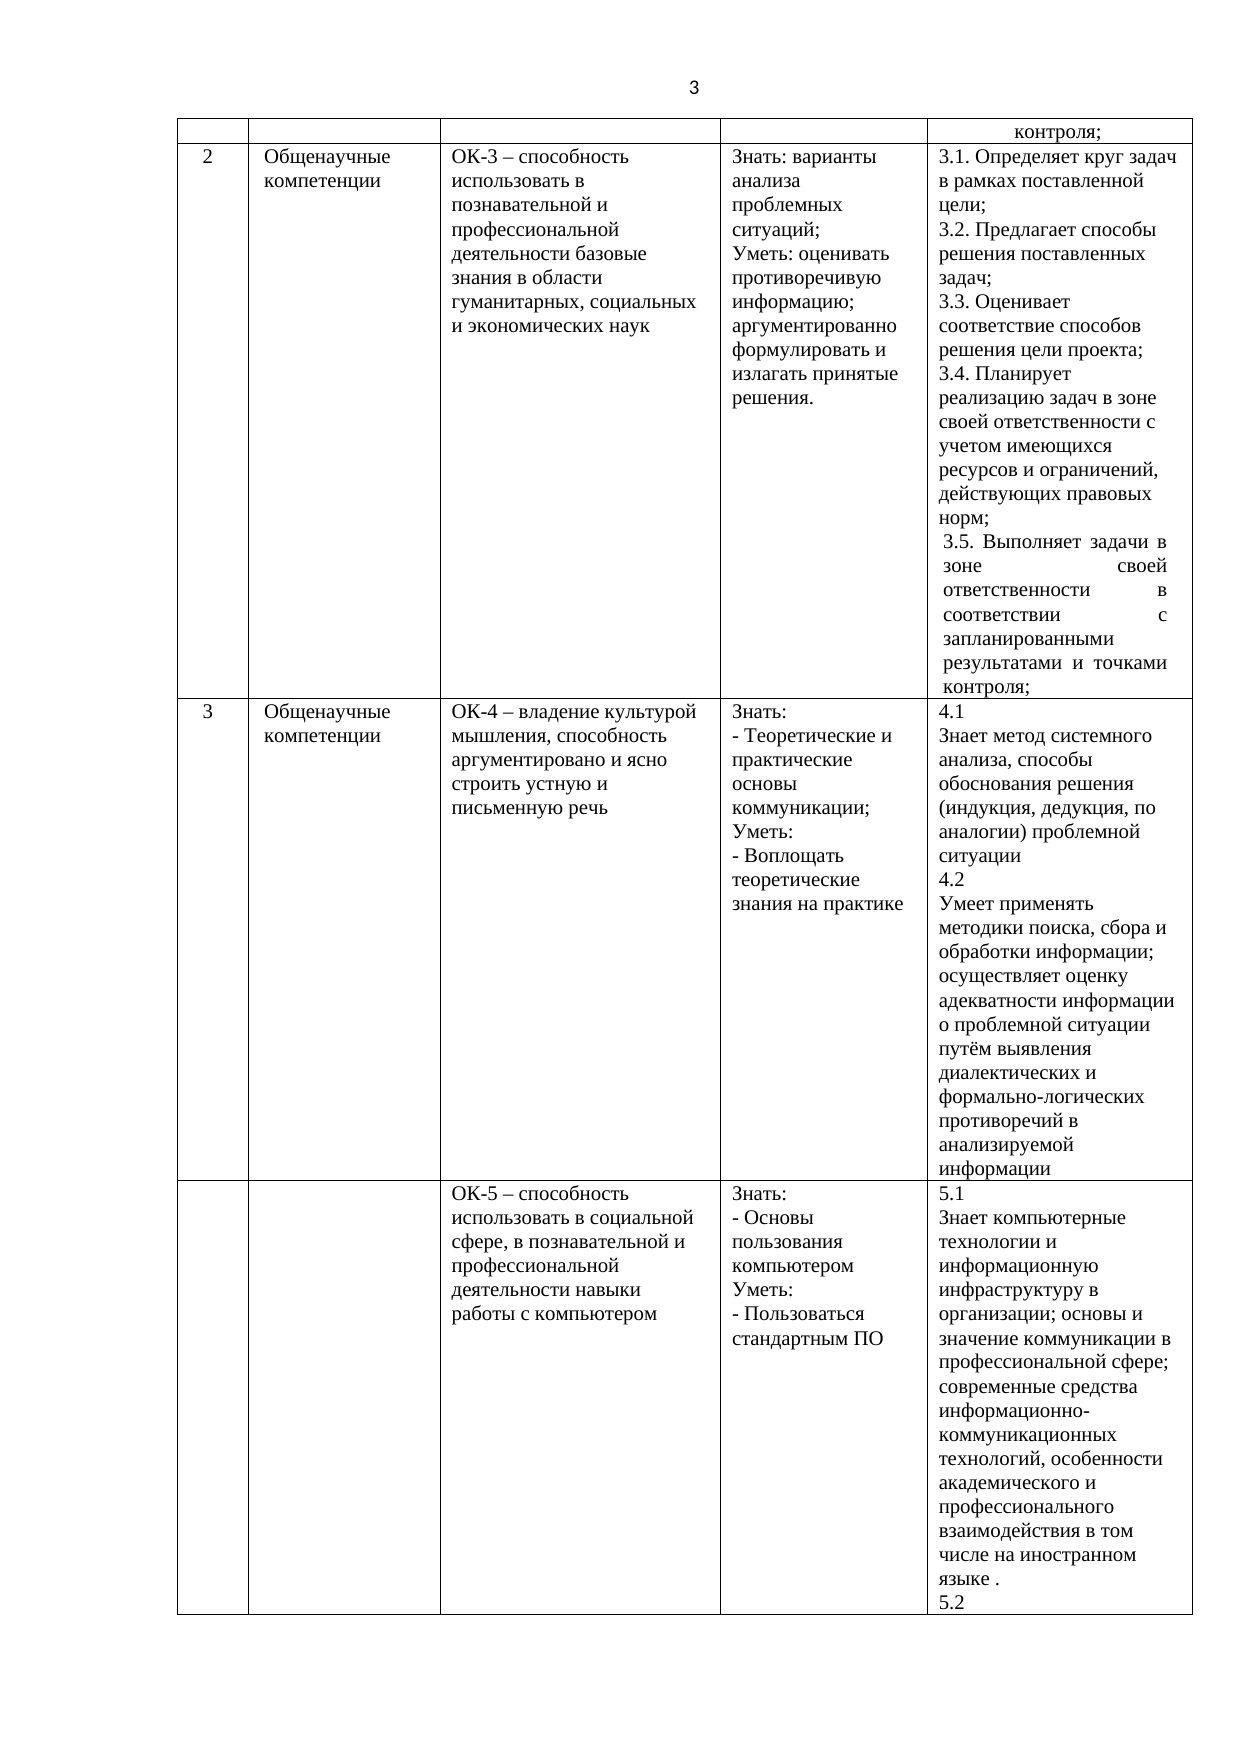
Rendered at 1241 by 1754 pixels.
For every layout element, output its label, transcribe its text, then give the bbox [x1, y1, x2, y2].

table_cell Общенаучные компетенции [249, 699, 440, 1180]
table_cell 3 [178, 699, 248, 1180]
table_cell Общенаучные компетенции [249, 144, 440, 698]
table_cell 1 [178, 119, 248, 143]
table_cell [178, 1181, 248, 1614]
table_cell Знать: - Теоретические и практические основы коммуникации; Уметь: - Воплощать теоретические знания на практике [721, 699, 927, 1180]
table_cell 3.1. Определяет круг задач в рамках поставленной цели; 3.2. Предлагает способы решения поставленных задач; 3.3. Оценивает соответствие способов решения цели проекта; 3.4. Планирует реализацию задач в зоне своей ответственности с учетом имеющихся ресурсов и ограничений, действующих правовых норм; 3.5. Выполняет задачи в зоне своей ответственности в соответствии с запланированными результатами и точками контроля; [928, 144, 1192, 698]
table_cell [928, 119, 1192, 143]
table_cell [441, 119, 720, 143]
table_cell 4.1 Знает метод системного анализа, способы обоснования решения (индукция, дедукция, по аналогии) проблемной ситуации 4.2 Умеет применять методики поиска, сбора и обработки информации; осуществляет оценку адекватности информации о проблемной ситуации путём выявления диалектических и формально-логических противоречий в анализируемой информации [928, 699, 1192, 1180]
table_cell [928, 1181, 1192, 1614]
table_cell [441, 1181, 720, 1614]
table_cell [249, 1181, 440, 1614]
table_cell ОК-4 – владение культурой мышления, способность аргументировано и ясно строить устную и письменную речь [441, 699, 720, 1180]
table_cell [721, 119, 927, 143]
table_cell 2 [178, 144, 248, 698]
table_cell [721, 1181, 927, 1614]
table_cell Знать: варианты анализа проблемных ситуаций; Уметь: оценивать противоречивую информацию; аргументированно формулировать и излагать принятые решения. [721, 144, 927, 698]
table_cell ОК-3 – способность использовать в познавательной и профессиональной деятельности базовые знания в области гуманитарных, социальных и экономических наук [441, 144, 720, 698]
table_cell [249, 119, 440, 143]
